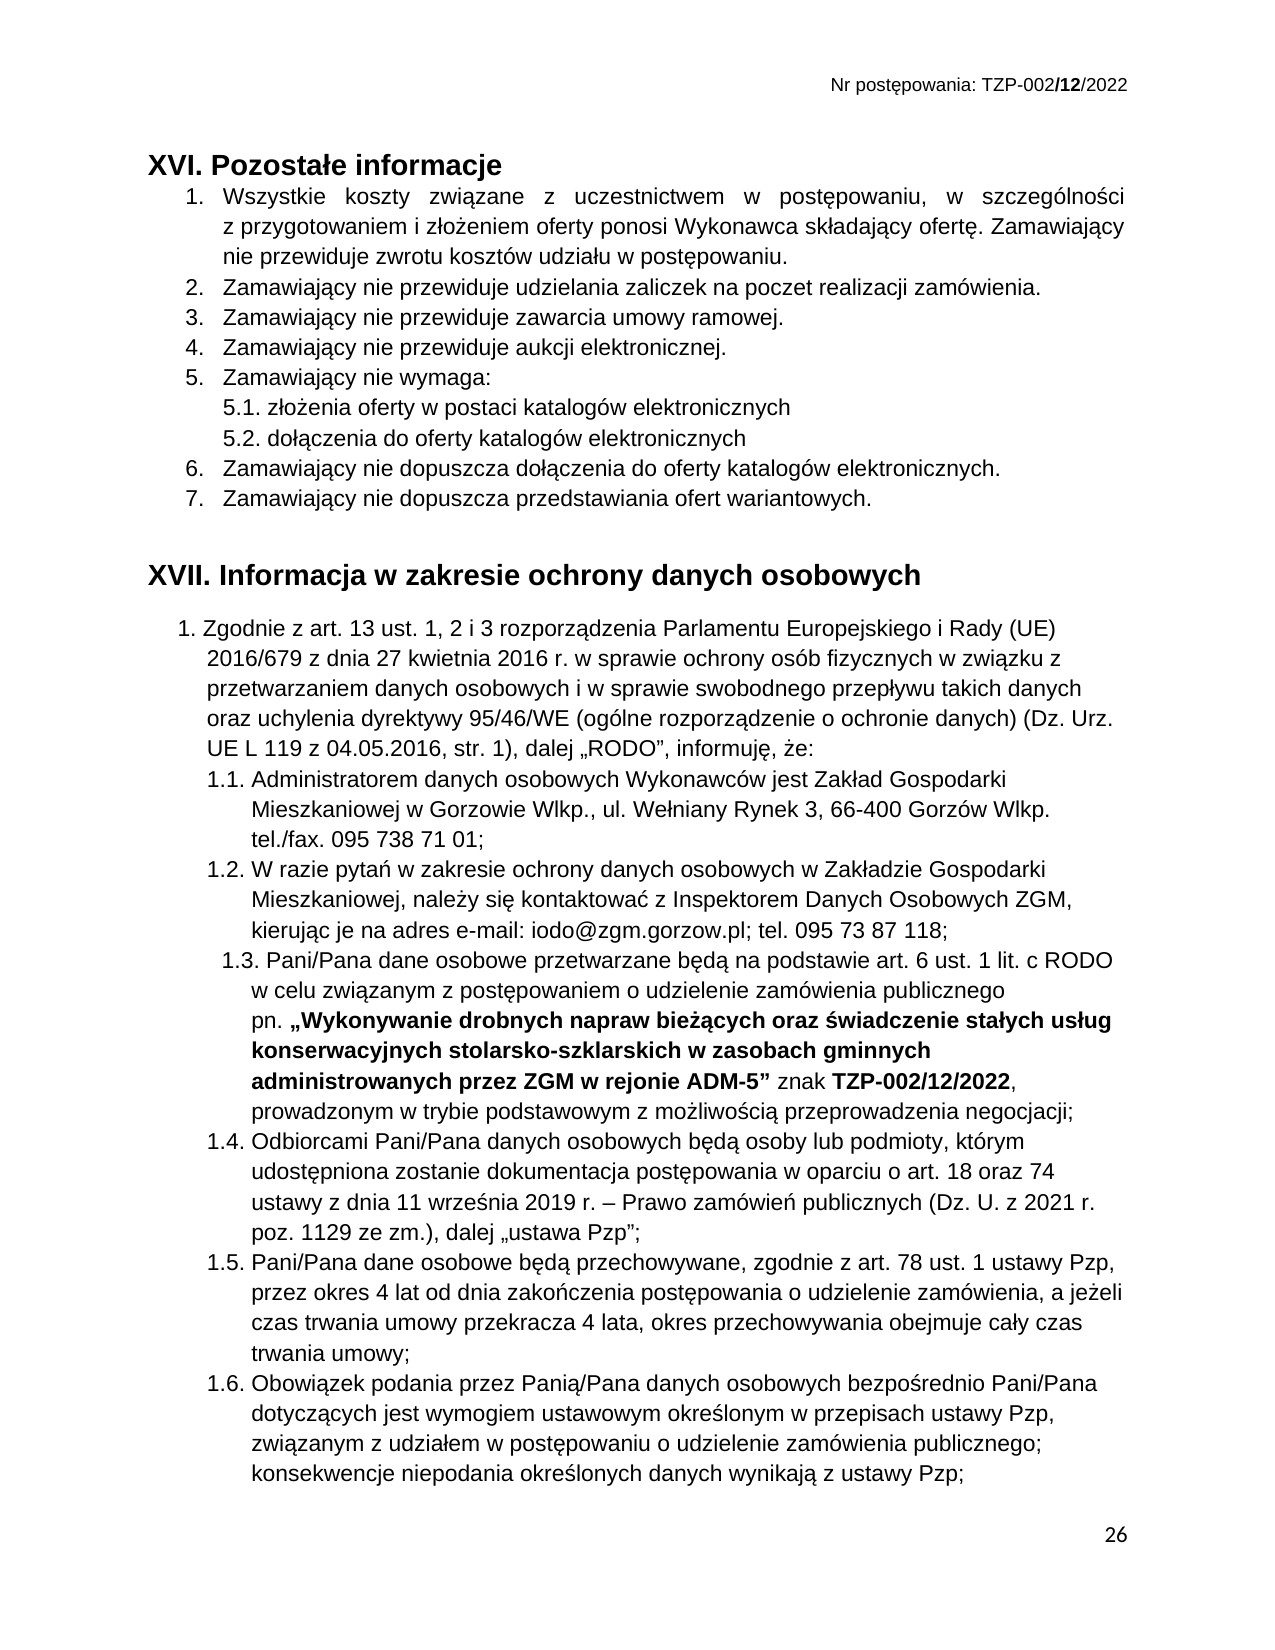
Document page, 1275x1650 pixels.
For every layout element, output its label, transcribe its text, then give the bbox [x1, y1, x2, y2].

list Zamawiający nie przewiduje aukcji elektronicznej. [185, 334, 1127, 360]
list Wszystkie koszty związane z uczestnictwem w postępowaniu, w szczególności z przygotowaniem i złożeniem oferty ponosi Wykonawca składający ofertę. Zamawiający nie przewiduje zwrotu kosztów udziału w postępowaniu. [185, 183, 1125, 269]
subtitle XVI. Pozostałe informacje [148, 148, 1127, 181]
text 1. Zgodnie z art. 13 ust. 1, 2 i 3 rozporządzenia Parlamentu Europejskiego i Rady (UE) 2016/679 z dnia 27 kwietnia 2016 r. w sprawie ochrony osób fizycznych w związku z przetwarzaniem danych osobowych i w sprawie swobodnego przepływu takich danych oraz uchylenia dyrektywy 95/46/WE (ogólne rozporządzenie o ochronie danych) (Dz. Urz. UE L 119 z 04.05.2016, str. 1), dalej „RODO”, informuję, że: [177, 614, 1127, 762]
subtitle XVII. Informacja w zakresie ochrony danych osobowych [148, 558, 1127, 591]
list Zamawiający nie dopuszcza przedstawiania ofert wariantowych. [185, 485, 1127, 511]
text 1.3. Pani/Pana dane osobowe przetwarzane będą na podstawie art. 6 ust. 1 lit. c RODO w celu związanym z postępowaniem o udzielenie zamówienia publicznego pn. „Wykonywanie drobnych napraw bieżących oraz świadczenie stałych usług konserwacyjnych stolarsko-szklarskich w zasobach gminnych administrowanych przez ZGM w rejonie ADM-5” znak TZP-002/12/2022, prowadzonym w trybie podstawowym z możliwością przeprowadzenia negocjacji; [221, 947, 1127, 1124]
text 1.1. Administratorem danych osobowych Wykonawców jest Zakład Gospodarki Mieszkaniowej w Gorzowie Wlkp., ul. Wełniany Rynek 3, 66-400 Gorzów Wlkp. tel./fax. 095 738 71 01; [207, 766, 1127, 852]
list Zamawiający nie dopuszcza dołączenia do oferty katalogów elektronicznych. [185, 455, 1127, 481]
list Zamawiający nie wymaga: [185, 364, 1127, 390]
text 5.1. złożenia oferty w postaci katalogów elektronicznych [223, 394, 1127, 421]
text 1.5. Pani/Pana dane osobowe będą przechowywane, zgodnie z art. 78 ust. 1 ustawy Pzp, przez okres 4 lat od dnia zakończenia postępowania o udzielenie zamówienia, a jeżeli czas trwania umowy przekracza 4 lata, okres przechowywania obejmuje cały czas trwania umowy; [207, 1249, 1127, 1366]
text 5.2. dołączenia do oferty katalogów elektronicznych [223, 424, 1127, 451]
text 1.4. Odbiorcami Pani/Pana danych osobowych będą osoby lub podmioty, którym udostępniona zostanie dokumentacja postępowania w oparciu o art. 18 oraz 74 ustawy z dnia 11 września 2019 r. – Prawo zamówień publicznych (Dz. U. z 2021 r. poz. 1129 ze zm.), dalej „ustawa Pzp”; [207, 1128, 1127, 1245]
list Zamawiający nie przewiduje udzielania zaliczek na poczet realizacji zamówienia. [185, 273, 1127, 300]
text 1.2. W razie pytań w zakresie ochrony danych osobowych w Zakładzie Gospodarki Mieszkaniowej, należy się kontaktować z Inspektorem Danych Osobowych ZGM, kierując je na adres e-mail: iodo@zgm.gorzow.pl; tel. 095 73 87 118; [207, 856, 1127, 943]
list Zamawiający nie przewiduje zawarcia umowy ramowej. [185, 304, 1127, 330]
text 1.6. Obowiązek podania przez Panią/Pana danych osobowych bezpośrednio Pani/Pana dotyczących jest wymogiem ustawowym określonym w przepisach ustawy Pzp, związanym z udziałem w postępowaniu o udzielenie zamówienia publicznego; konsekwencje niepodania określonych danych wynikają z ustawy Pzp; [207, 1370, 1127, 1487]
